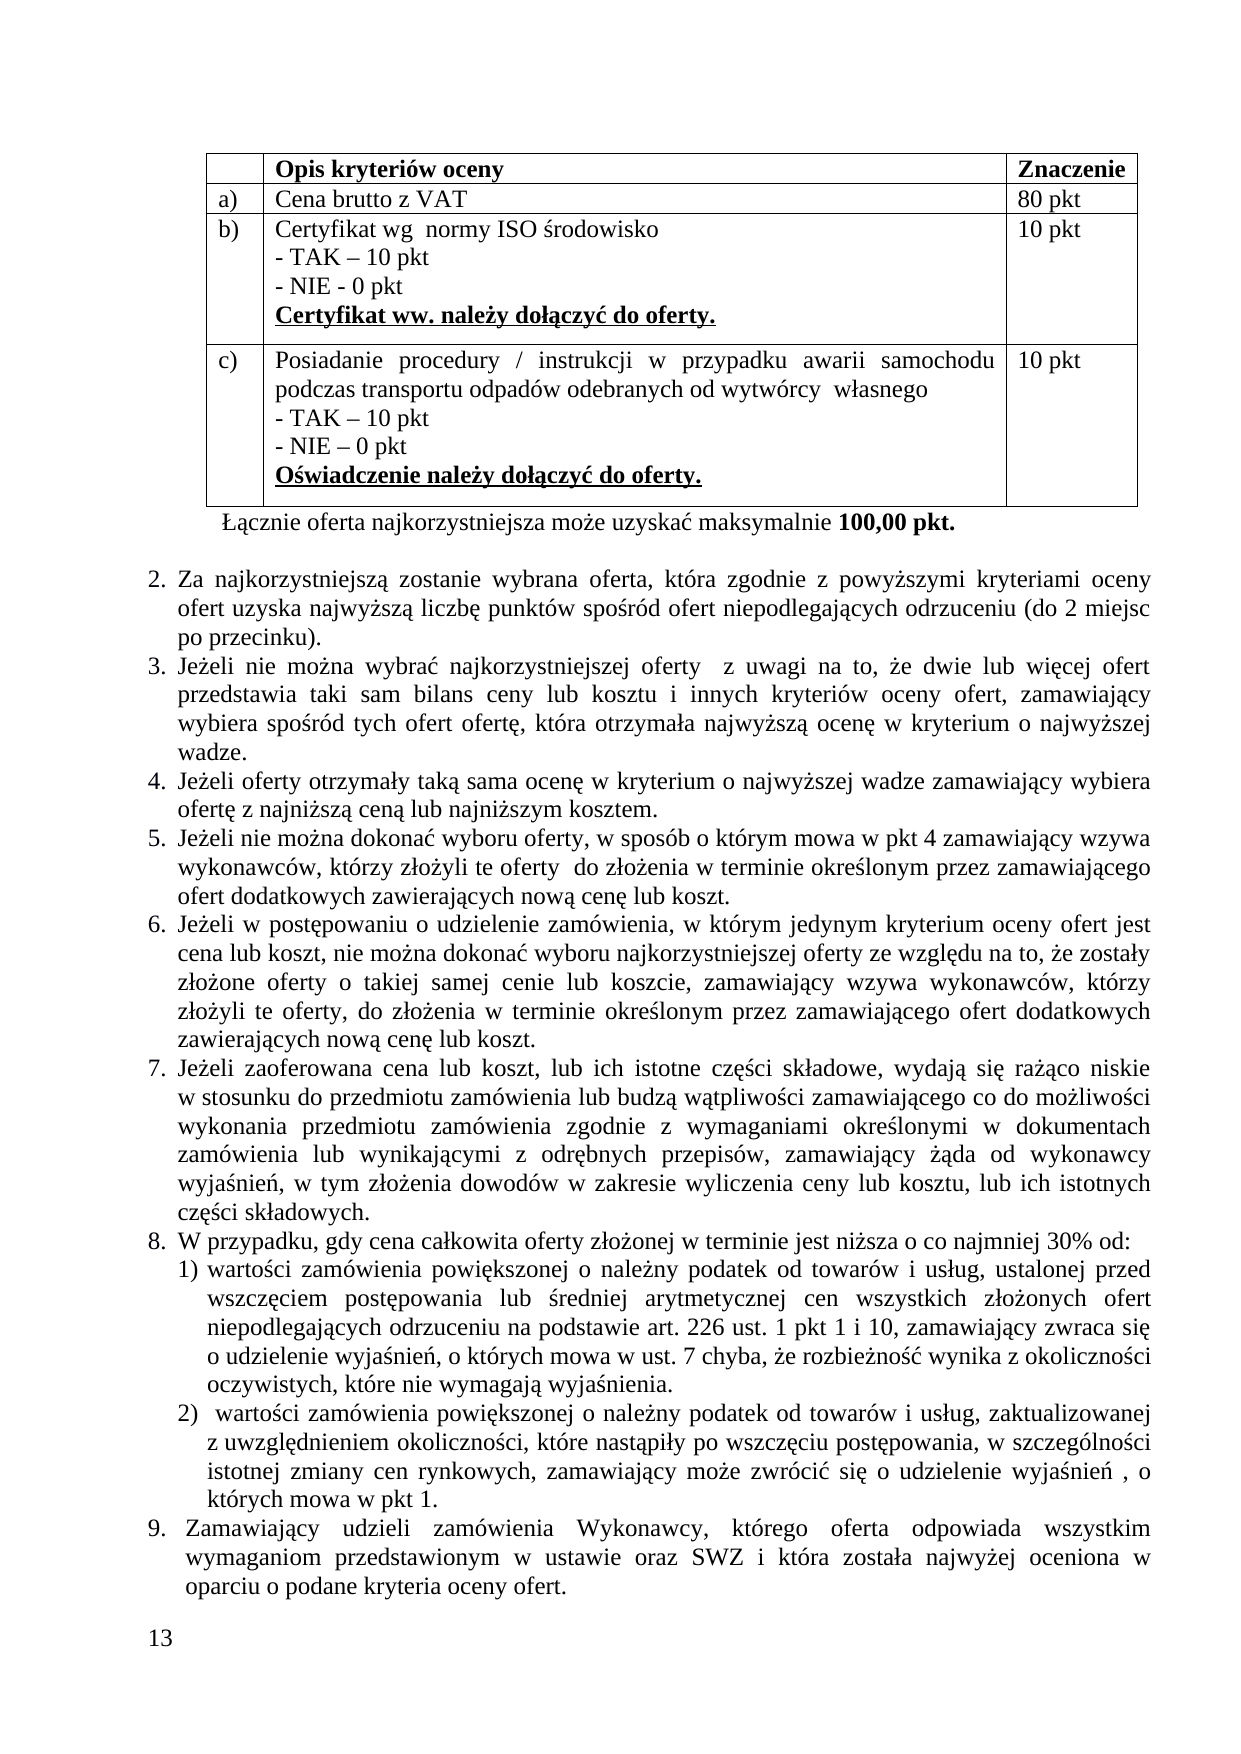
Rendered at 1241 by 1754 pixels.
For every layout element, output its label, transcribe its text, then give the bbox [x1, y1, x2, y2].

table_cell Certyfikat wg normy ISO środowisko - TAK – 10 pkt - NIE - 0 pkt Certyfikat ww. należy dołączyć do oferty. [264, 214, 1006, 344]
table_cell Posiadanie procedury / instrukcji w przypadku awarii samochodu podczas transportu odpadów odebranych od wytwórcy własnego - TAK – 10 pkt - NIE – 0 pkt Oświadczenie należy dołączyć do oferty. [264, 345, 1006, 506]
table_cell c) [207, 345, 263, 506]
list Jeżeli nie można dokonać wyboru oferty, w sposób o którym mowa w pkt 4 zamawiający wzywa wykonawców, którzy złożyli te oferty do złożenia w terminie określonym przez zamawiającego ofert dodatkowych zawierających nową cenę lub koszt. [148, 823, 1152, 909]
list W przypadku, gdy cena całkowita oferty złożonej w terminie jest niższa o co najmniej 30% od: [148, 1226, 1152, 1254]
list wartości zamówienia powiększonej o należny podatek od towarów i usług, ustalonej przed wszczęciem postępowania lub średniej arytmetycznej cen wszystkich złożonych ofert niepodlegających odrzuceniu na podstawie art. 226 ust. 1 pkt 1 i 10, zamawiający zwraca się o udzielenie wyjaśnień, o których mowa w ust. 7 chyba, że rozbieżność wynika z okoliczności oczywistych, które nie wymagają wyjaśnienia. [177, 1254, 1152, 1398]
list Za najkorzystniejszą zostanie wybrana oferta, która zgodnie z powyższymi kryteriami oceny ofert uzyska najwyższą liczbę punktów spośród ofert niepodlegających odrzuceniu (do 2 miejsc po przecinku). [148, 564, 1152, 651]
table_cell Cena brutto z VAT [264, 184, 1006, 213]
list Zamawiający udzieli zamówienia Wykonawcy, którego oferta odpowiada wszystkim wymaganiom przedstawionym w ustawie oraz SWZ i która została najwyżej oceniona w oparciu o podane kryteria oceny ofert. [148, 1513, 1152, 1599]
table_header Opis kryteriów oceny [264, 154, 1006, 183]
table_cell a) [207, 184, 263, 213]
list Jeżeli oferty otrzymały taką sama ocenę w kryterium o najwyższej wadze zamawiający wybiera ofertę z najniższą ceną lub najniższym kosztem. [148, 766, 1152, 823]
list Jeżeli nie można wybrać najkorzystniejszej oferty z uwagi na to, że dwie lub więcej ofert przedstawia taki sam bilans ceny lub kosztu i innych kryteriów oceny ofert, zamawiający wybiera spośród tych ofert ofertę, która otrzymała najwyższą ocenę w kryterium o najwyższej wadze. [148, 651, 1152, 766]
table_cell 10 pkt [1007, 345, 1137, 506]
text Łącznie oferta najkorzystniejsza może uzyskać maksymalnie 100,00 pkt. [148, 291, 1152, 536]
table_header Znaczenie [1007, 154, 1137, 183]
table_cell b) [207, 214, 263, 344]
list wartości zamówienia powiększonej o należny podatek od towarów i usług, zaktualizowanej z uwzględnieniem okoliczności, które nastąpiły po wszczęciu postępowania, w szczególności istotnej zmiany cen rynkowych, zamawiający może zwrócić się o udzielenie wyjaśnień , o których mowa w pkt 1. [177, 1398, 1152, 1513]
table_cell 10 pkt [1007, 214, 1137, 344]
list Jeżeli w postępowaniu o udzielenie zamówienia, w którym jedynym kryterium oceny ofert jest cena lub koszt, nie można dokonać wyboru najkorzystniejszej oferty ze względu na to, że zostały złożone oferty o takiej samej cenie lub koszcie, zamawiający wzywa wykonawców, którzy złożyli te oferty, do złożenia w terminie określonym przez zamawiającego ofert dodatkowych zawierających nową cenę lub koszt. [148, 909, 1152, 1053]
table_cell 80 pkt [1007, 184, 1137, 213]
list Jeżeli zaoferowana cena lub koszt, lub ich istotne części składowe, wydają się rażąco niskie w stosunku do przedmiotu zamówienia lub budzą wątpliwości zamawiającego co do możliwości wykonania przedmiotu zamówienia zgodnie z wymaganiami określonymi w dokumentach zamówienia lub wynikającymi z odrębnych przepisów, zamawiający żąda od wykonawcy wyjaśnień, w tym złożenia dowodów w zakresie wyliczenia ceny lub kosztu, lub ich istotnych części składowych. [148, 1053, 1152, 1226]
table_header [207, 154, 263, 183]
